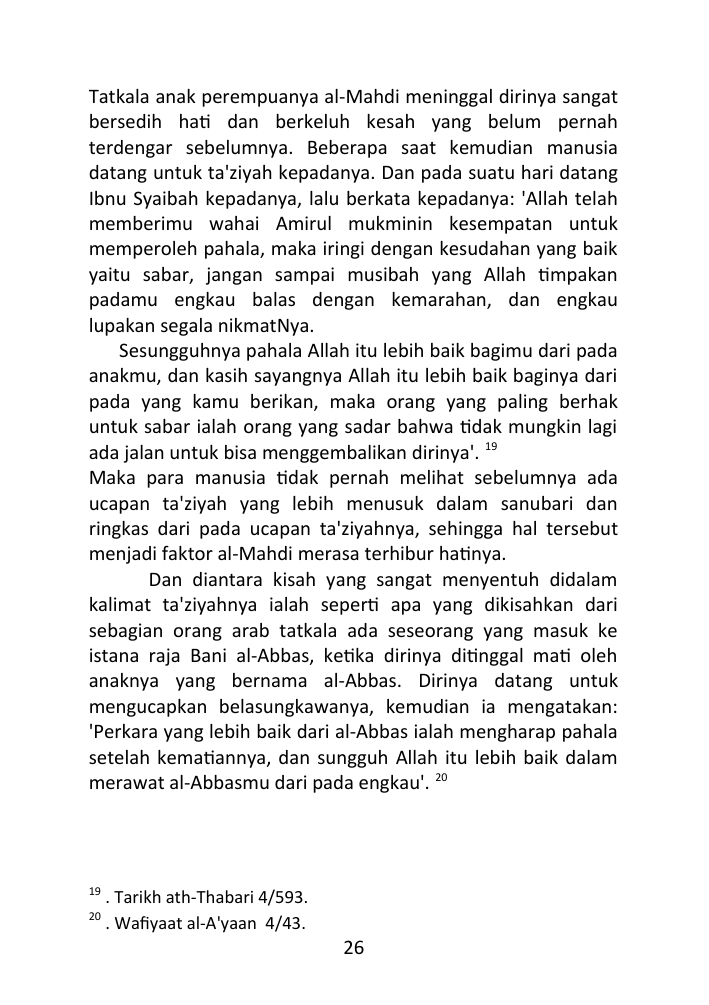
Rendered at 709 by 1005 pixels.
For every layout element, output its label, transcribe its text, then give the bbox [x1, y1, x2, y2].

text Tatkala anak perempuanya al-Mahdi meninggal dirinya sangat bersedih hati dan berkeluh kesah yang belum pernah terdengar sebelumnya. Beberapa saat kemudian manusia datang untuk ta'ziyah kepadanya. Dan pada suatu hari datang Ibnu Syaibah kepadanya, lalu berkata kepadanya: 'Allah telah memberimu wahai Amirul mukminin kesempatan untuk memperoleh pahala, maka iringi dengan kesudahan yang baik yaitu sabar, jangan sampai musibah yang Allah timpakan padamu engkau balas dengan kemarahan, dan engkau lupakan segala nikmatNya. [88, 83, 619, 337]
text Sesungguhnya pahala Allah itu lebih baik bagimu dari pada anakmu, dan kasih sayangnya Allah itu lebih baik baginya dari pada yang kamu berikan, maka orang yang paling berhak untuk sabar ialah orang yang sadar bahwa tidak mungkin lagi ada jalan untuk bisa menggembalikan dirinya'. [88, 337, 619, 464]
text Maka para manusia tidak pernah melihat sebelumnya ada ucapan ta'ziyah yang lebih menusuk dalam sanubari dan ringkas dari pada ucapan ta'ziyahnya, sehingga hal tersebut menjadi faktor al-Mahdi merasa terhibur hatinya. [88, 464, 619, 566]
text Dan diantara kisah yang sangat menyentuh didalam kalimat ta'ziyahnya ialah seperti apa yang dikisahkan dari sebagian orang arab tatkala ada seseorang yang masuk ke istana raja Bani al-Abbas, ketika dirinya ditinggal mati oleh anaknya yang bernama al-Abbas. Dirinya datang untuk mengucapkan belasungkawanya, kemudian ia mengatakan: 'Perkara yang lebih baik dari al-Abbas ialah mengharap pahala setelah kematiannya, dan sungguh Allah itu lebih baik dalam merawat al-Abbasmu dari pada engkau'. [88, 566, 619, 795]
